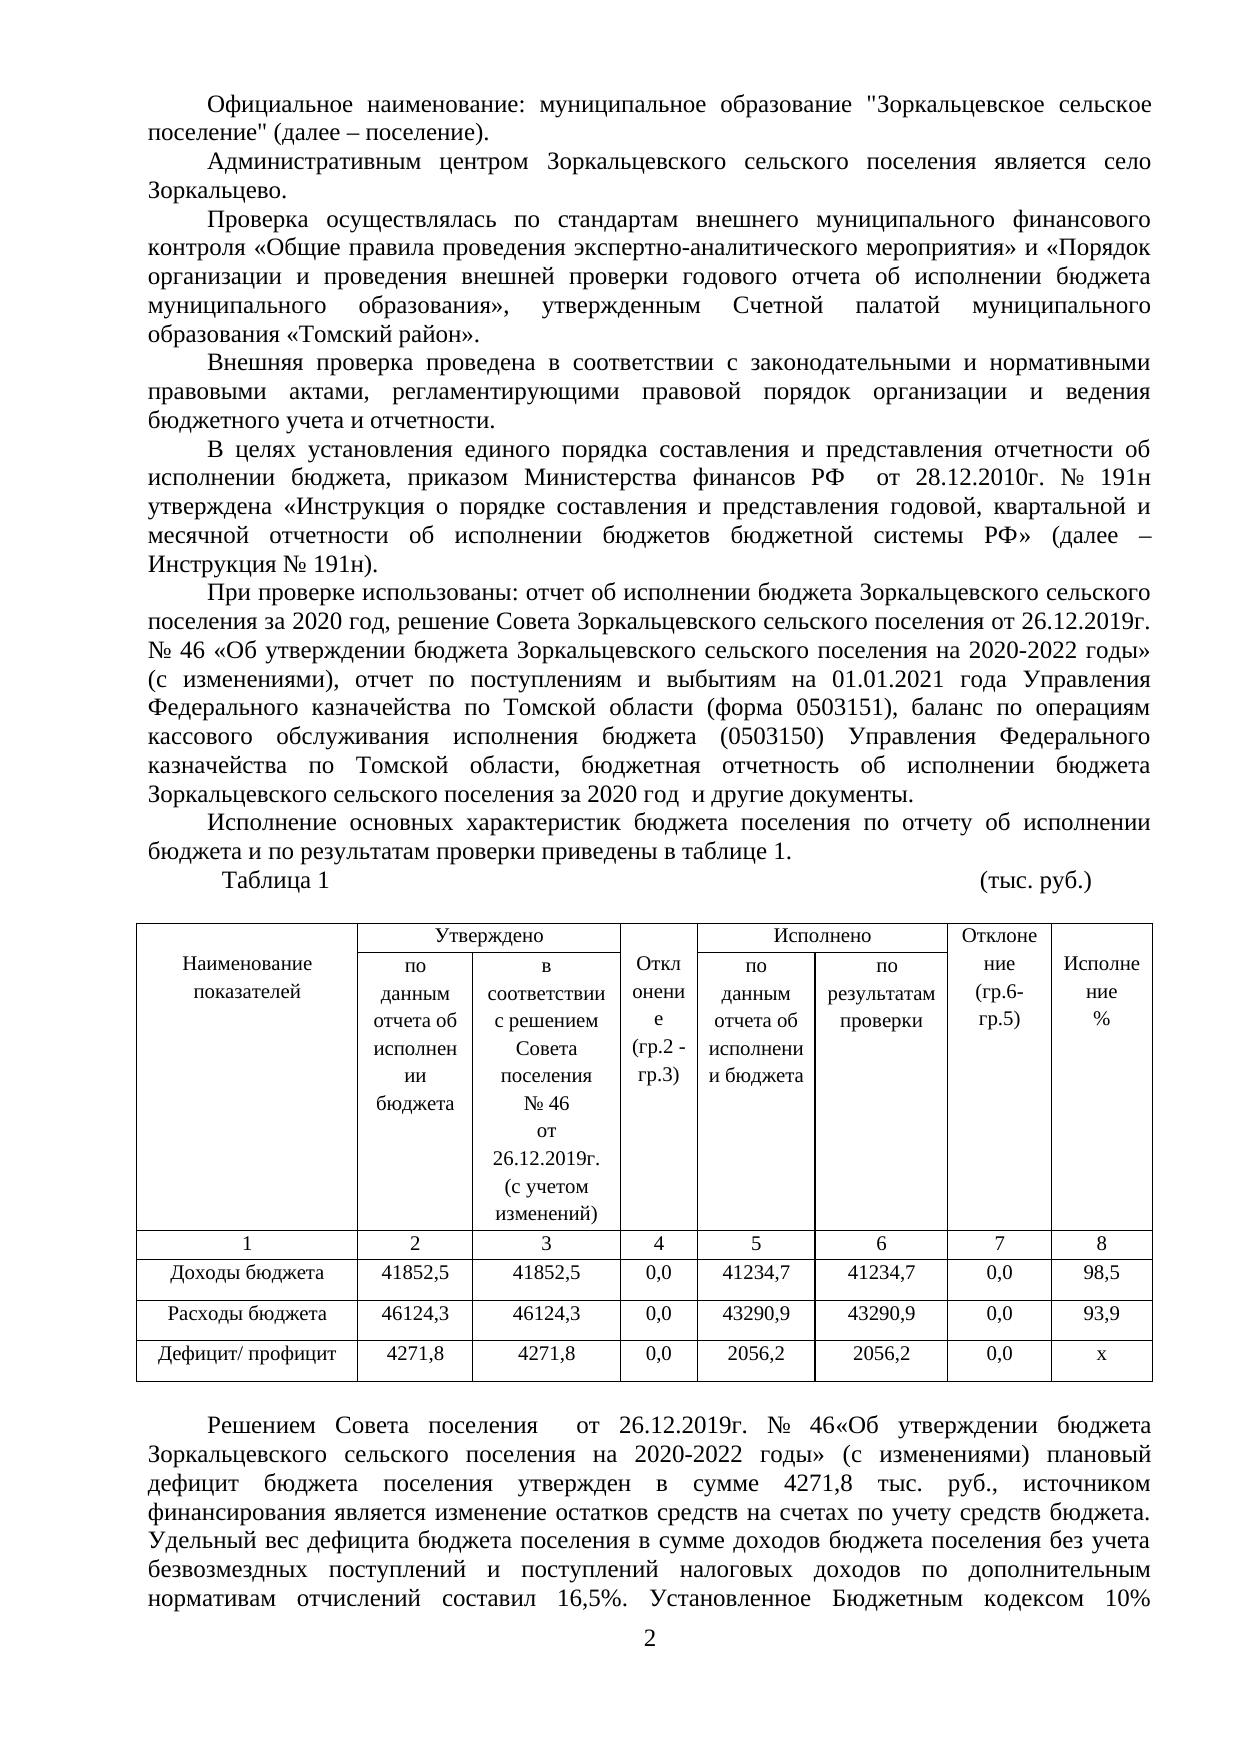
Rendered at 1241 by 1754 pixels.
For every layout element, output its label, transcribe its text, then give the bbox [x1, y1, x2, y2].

table_cell 0,0 [948, 1260, 1051, 1299]
table_cell 2 [358, 1231, 472, 1259]
table_header Отклонение (гр.2 - гр.3) [621, 924, 697, 1229]
table_cell 4 [621, 1231, 697, 1259]
table_cell 2056,2 [698, 1341, 814, 1381]
table_header Исполнено [698, 924, 947, 952]
table_header Утверждено [358, 924, 620, 952]
text Официальное наименование: муниципальное образование "Зоркальцевское сельское поселение" (далее – поселение). [148, 89, 1152, 146]
table_cell 93,9 [1052, 1301, 1152, 1340]
table_cell 46124,3 [473, 1301, 620, 1340]
table_cell 41234,7 [698, 1260, 814, 1299]
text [148, 1411, 1152, 1612]
table_cell Дефицит/ профицит [137, 1341, 357, 1381]
text Таблица 1 (тыс. руб.) [148, 865, 1152, 894]
text Административным центром Зоркальцевского сельского поселения является село Зоркальцево. [148, 146, 1152, 204]
text Проверка осуществлялась по стандартам внешнего муниципального финансового контроля «Общие правила проведения экспертно-аналитического мероприятия» и «Порядок организации и проведения внешней проверки годового отчета об исполнении бюджета муниципального образования», утвержденным Счетной палатой муниципального образования «Томский район». [148, 204, 1152, 347]
table_cell по результатам проверки [816, 953, 947, 1229]
table_cell 0,0 [621, 1260, 697, 1299]
table_header Исполнение % [1052, 924, 1152, 1229]
table_cell 0,0 [948, 1341, 1051, 1381]
table_cell 4271,8 [358, 1341, 472, 1381]
text В целях установления единого порядка составления и представления отчетности об исполнении бюджета, приказом Министерства финансов РФ от 28.12.2010г. № 191н утверждена «Инструкция о порядке составления и представления годовой, квартальной и месячной отчетности об исполнении бюджетов бюджетной системы РФ» (далее – Инструкция № 191н). [148, 434, 1152, 577]
table_header Наименование показателей [137, 924, 357, 1229]
table_cell 6 [816, 1231, 947, 1259]
table_header Отклонение (гр.6-гр.5) [948, 924, 1051, 1229]
table_cell 0,0 [621, 1301, 697, 1340]
table_cell 43290,9 [816, 1301, 947, 1340]
text При проверке использованы: отчет об исполнении бюджета Зоркальцевского сельского поселения за 2020 год, решение Совета Зоркальцевского сельского поселения от 26.12.2019г. № 46 «Об утверждении бюджета Зоркальцевского сельского поселения на 2020-2022 годы» (с изменениями), отчет по поступлениям и выбытиям на 01.01.2021 года Управления Федерального казначейства по Томской области (форма 0503151), баланс по операциям кассового обслуживания исполнения бюджета (0503150) Управления Федерального казначейства по Томской области, бюджетная отчетность об исполнении бюджета Зоркальцевского сельского поселения за 2020 год и другие документы. [148, 577, 1152, 807]
table_cell 4271,8 [473, 1341, 620, 1381]
table_cell Доходы бюджета [137, 1260, 357, 1299]
table_cell 0,0 [948, 1301, 1051, 1340]
table_cell 98,5 [1052, 1260, 1152, 1299]
table_cell в соответствии с решением Совета поселения № 46 от 26.12.2019г. (с учетом изменений) [473, 953, 620, 1229]
table_cell 2056,2 [816, 1341, 947, 1381]
table_cell 43290,9 [698, 1301, 814, 1340]
table_cell 7 [948, 1231, 1051, 1259]
table_cell 41234,7 [816, 1260, 947, 1299]
table_cell 41852,5 [473, 1260, 620, 1299]
table_cell по данным отчета об исполнении бюджета [358, 953, 472, 1229]
table_cell по данным отчета об исполнении бюджета [698, 953, 814, 1229]
text Исполнение основных характеристик бюджета поселения по отчету об исполнении бюджета и по результатам проверки приведены в таблице 1. [148, 807, 1152, 865]
text Внешняя проверка проведена в соответствии с законодательными и нормативными правовыми актами, регламентирующими правовой порядок организации и ведения бюджетного учета и отчетности. [148, 347, 1152, 434]
table_cell 0,0 [621, 1341, 697, 1381]
table_cell 1 [137, 1231, 357, 1259]
table_cell 41852,5 [358, 1260, 472, 1299]
table_cell 5 [698, 1231, 814, 1259]
table_cell х [1052, 1341, 1152, 1381]
table_cell 46124,3 [358, 1301, 472, 1340]
table_cell Расходы бюджета [137, 1301, 357, 1340]
table_cell 3 [473, 1231, 620, 1259]
table_cell 8 [1052, 1231, 1152, 1259]
